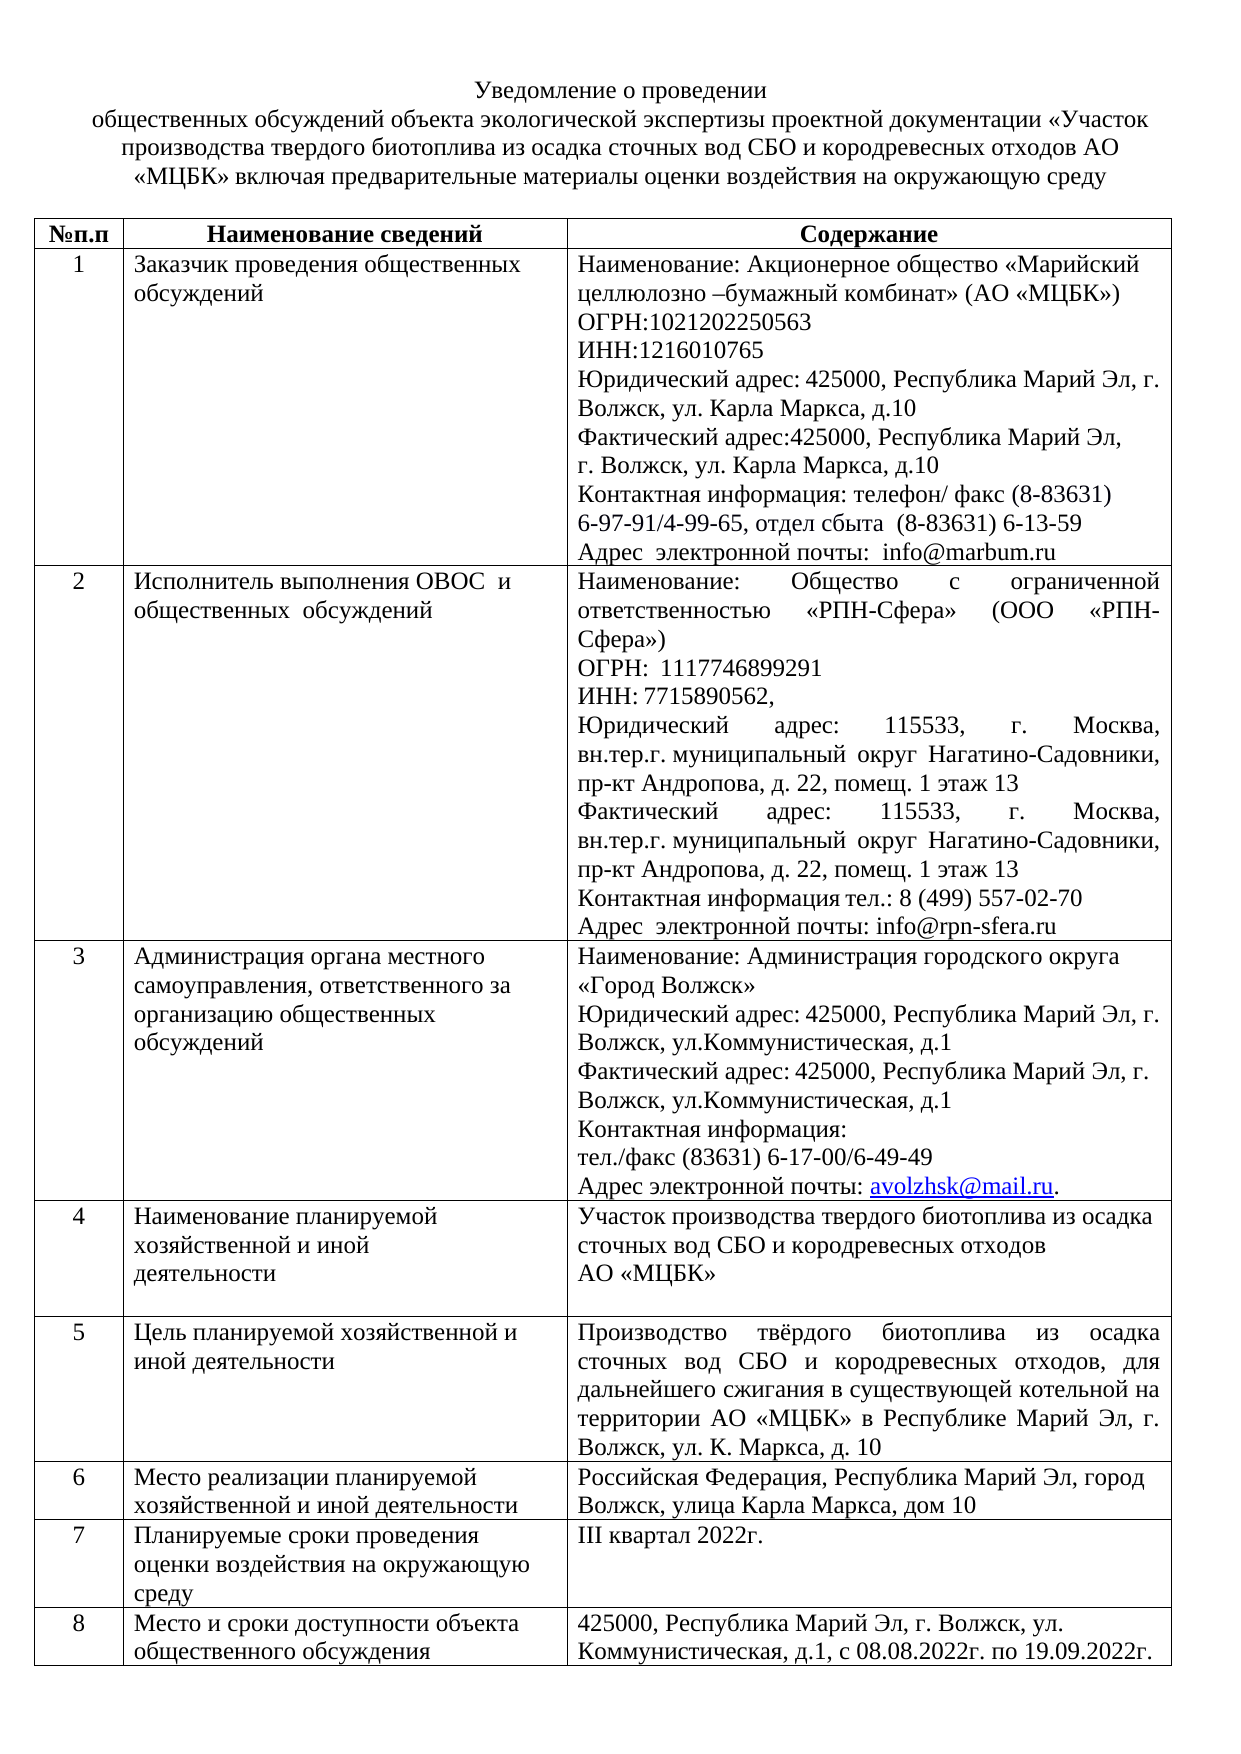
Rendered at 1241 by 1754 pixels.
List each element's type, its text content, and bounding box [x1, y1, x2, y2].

table_header №п.п [35, 219, 123, 248]
table_cell 2 [35, 566, 123, 940]
table_cell Цель планируемой хозяйственной и иной деятельности [124, 1317, 567, 1461]
table_cell Заказчик проведения общественных обсуждений [124, 249, 567, 565]
table_cell 4 [35, 1201, 123, 1316]
table_cell Наименование: Акционерное общество «Марийский целлюлозно –бумажный комбинат» (АО «МЦБК») ОГРН:1021202250563 ИНН:1216010765 Юридический адрес: 425000, Республика Марий Эл, г. Волжск, ул. Карла Маркса, д.10 Фактический адрес:425000, Республика Марий Эл, г. Волжск, ул. Карла Маркса, д.10 Контактная информация: телефон/ факс (8-83631) 6-97-91/4-99-65, отдел сбыта (8-83631) 6-13-59 Адрес электронной почты: info@marbum.ru [568, 249, 1171, 565]
table_cell 6 [35, 1462, 123, 1519]
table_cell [568, 1608, 1171, 1665]
table_header Содержание [568, 219, 1171, 248]
table_cell Наименование: Администрация городского округа «Город Волжск» Юридический адрес: 425000, Республика Марий Эл, г. Волжск, ул.Коммунистическая, д.1 Фактический адрес: 425000, Республика Марий Эл, г. Волжск, ул.Коммунистическая, д.1 Контактная информация: тел./факс (83631) 6-17-00/6-49-49 Адрес электронной почты: avolzhsk@mail.ru. [568, 941, 1171, 1200]
table_cell Место реализации планируемой хозяйственной и иной деятельности [124, 1462, 567, 1519]
table_cell Участок производства твердого биотоплива из осадка сточных вод СБО и кородревесных отходов АО «МЦБК» [568, 1201, 1171, 1316]
table_cell Производство твёрдого биотоплива из осадка сточных вод СБО и кородревесных отходов, для дальнейшего сжигания в существующей котельной на территории АО «МЦБК» в Республике Марий Эл, г. Волжск, ул. К. Маркса, д. 10 [568, 1317, 1171, 1461]
table_cell 1 [35, 249, 123, 565]
table_cell 8 [35, 1608, 123, 1665]
table_cell Наименование планируемой хозяйственной и иной деятельности [124, 1201, 567, 1316]
table_cell Администрация органа местного самоуправления, ответственного за организацию общественных обсуждений [124, 941, 567, 1200]
table_cell Российская Федерация, Республика Марий Эл, город Волжск, улица Карла Маркса, дом 10 [568, 1462, 1171, 1519]
table_cell 3 [35, 941, 123, 1200]
table_cell Наименование: Общество с ограниченной ответственностью «РПН-Сфера» (ООО «РПН-Сфера») ОГРН: 1117746899291 ИНН: 7715890562, Юридический адрес: 115533, г. Москва, вн.тер.г. муниципальный округ Нагатино-Садовники, пр-кт Андропова, д. 22, помещ. 1 этаж 13 Фактический адрес: 115533, г. Москва, вн.тер.г. муниципальный округ Нагатино-Садовники, пр-кт Андропова, д. 22, помещ. 1 этаж 13 Контактная информация тел.: 8 (499) 557-02-70 Адрес электронной почты: info@rpn-sfera.ru [568, 566, 1171, 940]
table_cell 5 [35, 1317, 123, 1461]
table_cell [124, 1608, 567, 1665]
table_cell III квартал 2022г. [568, 1520, 1171, 1607]
table_cell Планируемые сроки проведения оценки воздействия на окружающую среду [124, 1520, 567, 1607]
table_header Наименование сведений [124, 219, 567, 248]
text Уведомление о проведении общественных обсуждений объекта экологической экспертизы проектной документации «Участок производства твердого биотоплива из осадка сточных вод СБО и кородревесных отходов АО «МЦБК» включая предварительные материалы оценки воздействия на окружающую среду [75, 75, 1165, 218]
table_cell 7 [35, 1520, 123, 1607]
table_cell Исполнитель выполнения ОВОС и общественных обсуждений [124, 566, 567, 940]
